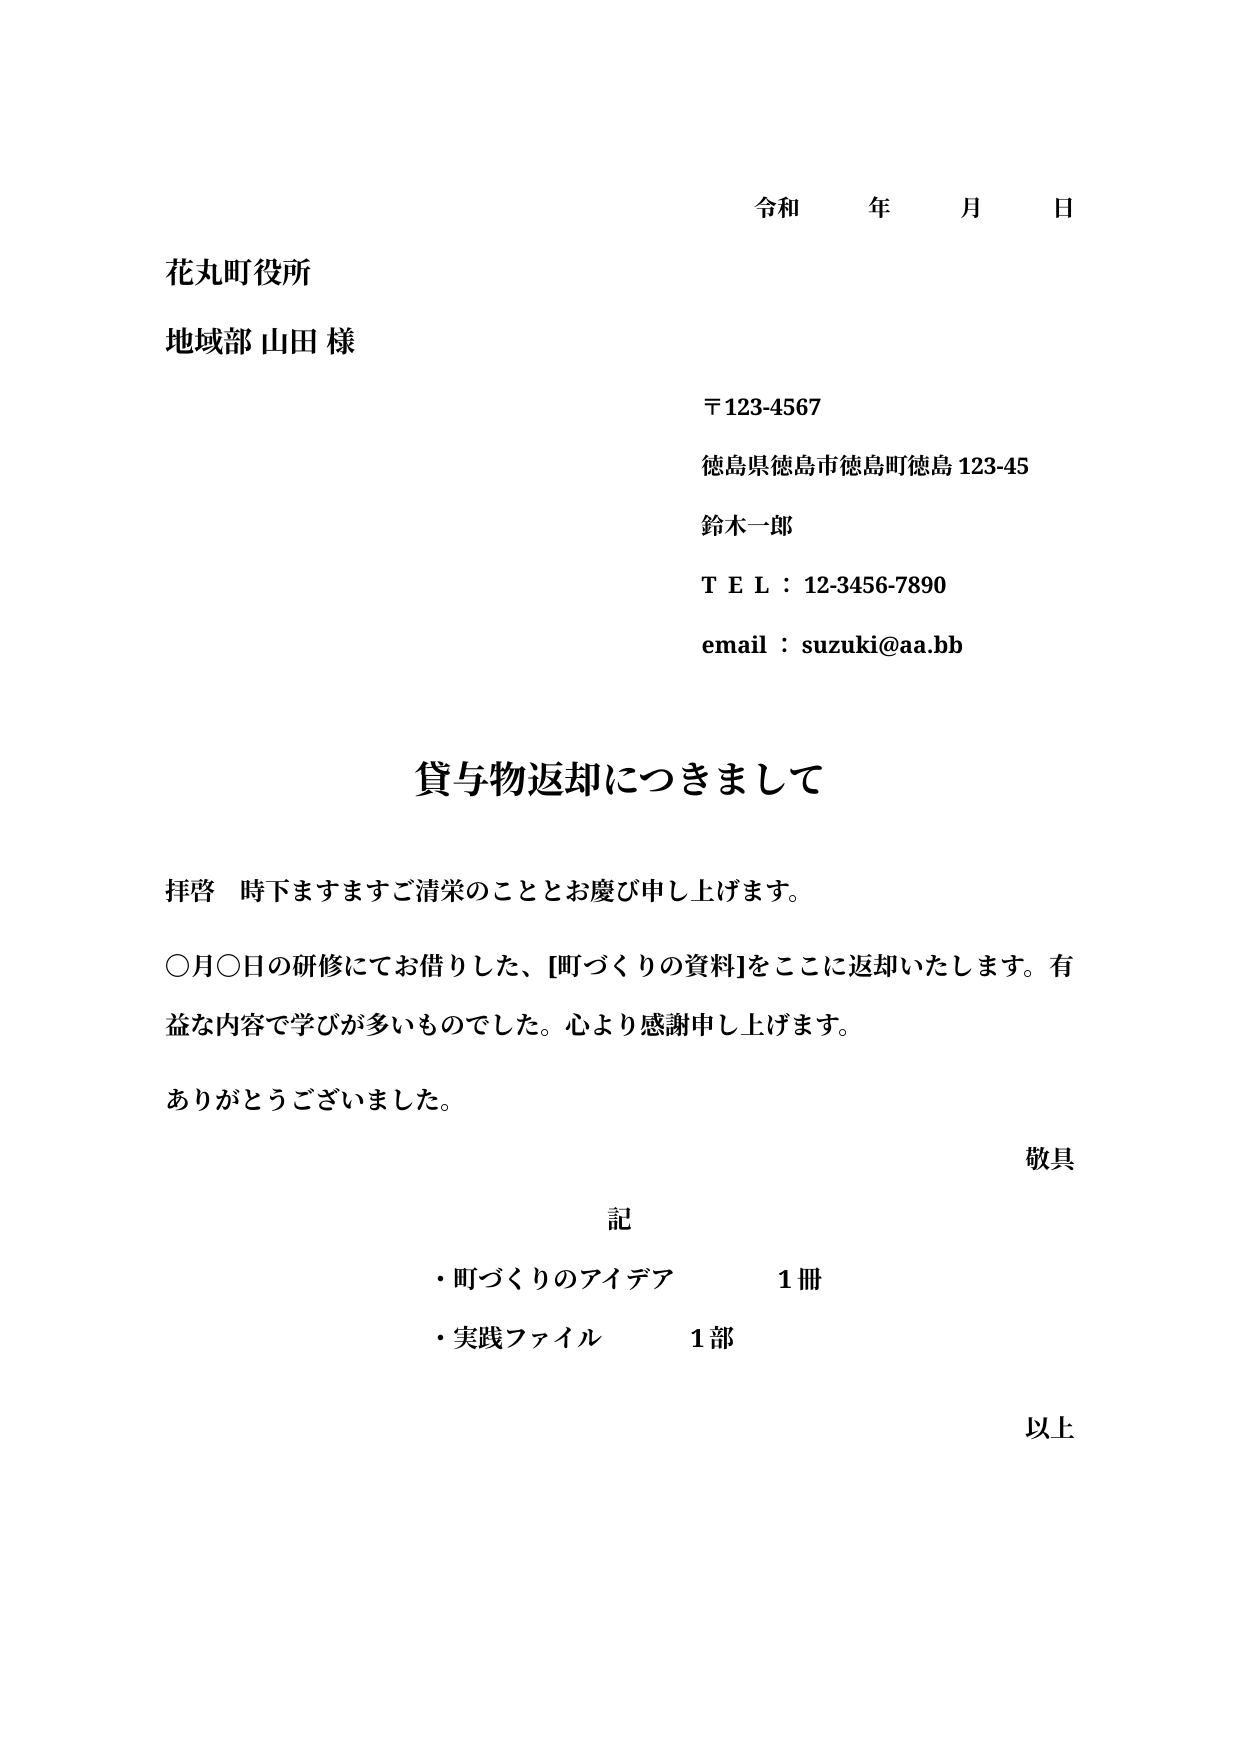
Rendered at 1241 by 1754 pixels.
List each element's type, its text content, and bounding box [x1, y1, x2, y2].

text 〒123-4567 徳島県徳島市徳島町徳島123-45 [701, 376, 1075, 495]
text 以上 [165, 1396, 1075, 1456]
text 記 [165, 1188, 1075, 1247]
text ・町づくりのアイデア 1冊 [165, 1247, 1075, 1307]
text ありがとうございました。 [165, 1069, 1075, 1128]
text 貸与物返却につきまして [165, 748, 1075, 807]
text 敬具 [165, 1128, 1075, 1188]
text 令和 年 月 日 [329, 177, 1075, 236]
text 鈴木一郎 TEL ： 12-3456-7890 email ： suzuki@aa.bb [701, 495, 1075, 673]
text 〇月〇日の研修にてお借りした、[町づくりの資料]をここに返却いたします。有益な内容で学びが多いものでした。心より感謝申し上げます。 [165, 935, 1075, 1054]
text 花丸町役所 地域部 山田 様 [165, 241, 1075, 369]
text 拝啓 時下ますますご清栄のこととお慶び申し上げます。 [165, 860, 1075, 920]
text ・実践ファイル 1部 [165, 1307, 1075, 1367]
